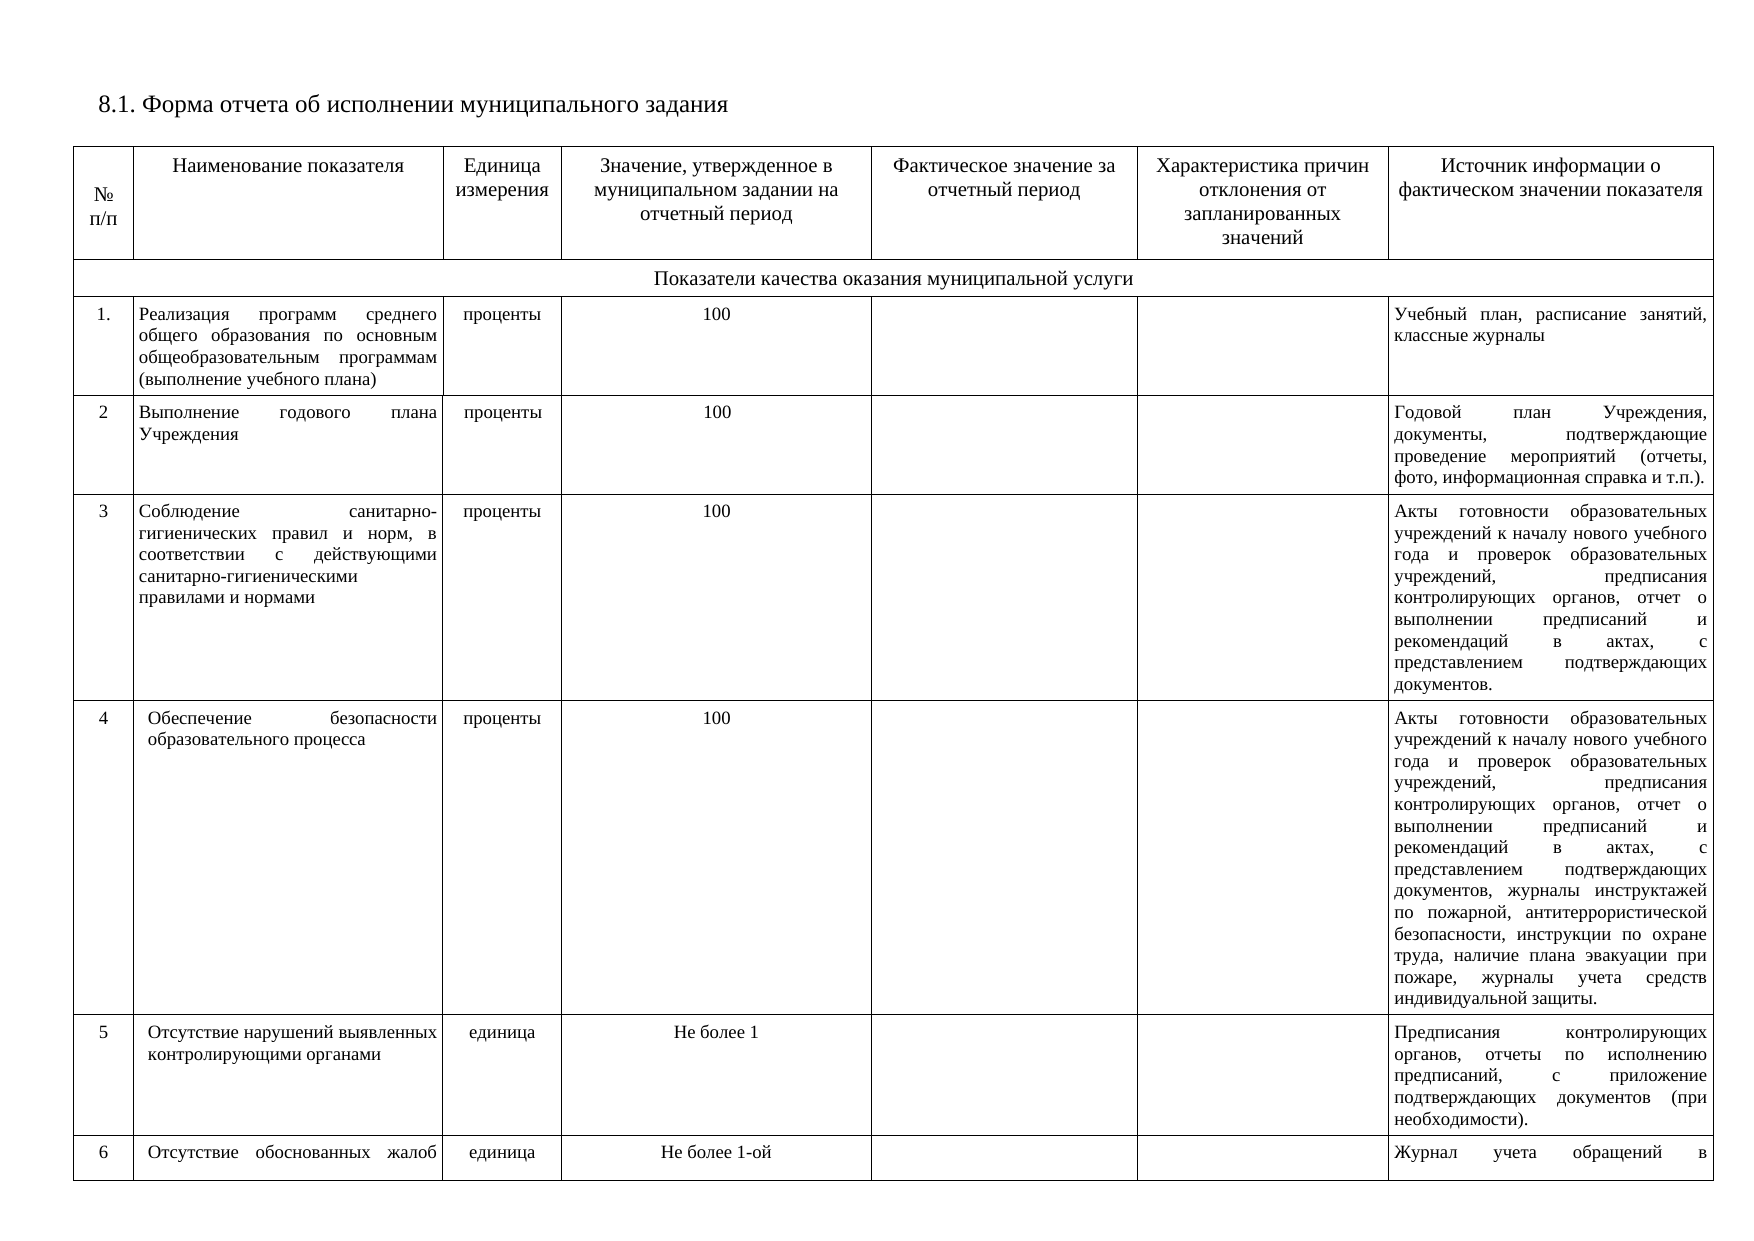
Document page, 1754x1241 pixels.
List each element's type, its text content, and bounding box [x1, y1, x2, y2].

table_cell Акты готовности образовательных учреждений к началу нового учебного года и проверок образовательных учреждений, предписания контролирующих органов, отчет о выполнении предписаний и рекомендаций в актах, с представлением подтверждающих документов, журналы инструктажей по пожарной, антитеррористической безопасности, инструкции по охране труда, наличие плана эвакуации при пожаре, журналы учета средств индивидуальной защиты. [1389, 701, 1713, 1014]
table_cell [1138, 396, 1388, 493]
table_cell Соблюдение санитарно-гигиенических правил и норм, в соответствии с действующими санитарно-гигиеническими правилами и нормами [134, 495, 442, 700]
table_cell Обеспечение безопасности образовательного процесса [134, 701, 442, 1014]
table_cell Показатели качества оказания муниципальной услуги [74, 260, 1713, 296]
table_cell 3 [74, 495, 133, 700]
table_cell [1138, 1015, 1388, 1135]
table_cell 2 [74, 396, 133, 493]
table_cell проценты [443, 396, 561, 493]
table_cell [1138, 701, 1388, 1014]
table_cell проценты [443, 701, 561, 1014]
table_cell Выполнение годового плана Учреждения [134, 396, 442, 493]
table_cell [872, 396, 1137, 493]
table_cell 100 [562, 396, 871, 493]
table_cell 4 [74, 701, 133, 1014]
table_header Фактическое значение за отчетный период [872, 147, 1137, 259]
table_cell 100 [562, 701, 871, 1014]
table_cell Отсутствие нарушений выявленных контролирующими органами [134, 1015, 442, 1135]
table_cell [872, 297, 1137, 395]
table_cell проценты [443, 495, 561, 700]
table_cell [872, 1015, 1137, 1135]
table_cell [872, 701, 1137, 1014]
table_cell Не более 1-ой [562, 1136, 871, 1180]
table_cell Реализация программ среднего общего образования по основным общеобразовательным программам (выполнение учебного плана) [134, 297, 443, 395]
table_header Наименование показателя [134, 147, 443, 259]
table_cell 5 [74, 1015, 133, 1135]
table_header Единица измерения [444, 147, 561, 259]
table_cell Годовой план Учреждения, документы, подтверждающие проведение мероприятий (отчеты, фото, информационная справка и т.п.). [1389, 396, 1713, 493]
table_header Характеристика причин отклонения от запланированных значений [1138, 147, 1388, 259]
table_cell единица [443, 1015, 561, 1135]
table_header № п/п [74, 147, 133, 259]
table_header Значение, утвержденное в муниципальном задании на отчетный период [562, 147, 871, 259]
table_cell проценты [444, 297, 561, 395]
table_cell Предписания контролирующих органов, отчеты по исполнению предписаний, с приложение подтверждающих документов (при необходимости). [1389, 1015, 1713, 1135]
table_cell [872, 495, 1137, 700]
table_cell [1138, 495, 1388, 700]
table_cell Не более 1 [562, 1015, 871, 1135]
table_cell Учебный план, расписание занятий, классные журналы [1389, 297, 1713, 395]
table_cell 1. [74, 297, 133, 395]
table_cell 100 [562, 297, 871, 395]
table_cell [134, 1136, 442, 1180]
table_cell [1138, 1136, 1388, 1180]
table_cell Акты готовности образовательных учреждений к началу нового учебного года и проверок образовательных учреждений, предписания контролирующих органов, отчет о выполнении предписаний и рекомендаций в актах, с представлением подтверждающих документов. [1389, 495, 1713, 700]
table_cell единица [443, 1136, 561, 1180]
table_header Источник информации о фактическом значении показателя [1389, 147, 1713, 259]
table_cell 100 [562, 495, 871, 700]
table_cell 6 [74, 1136, 133, 1180]
table_cell [872, 1136, 1137, 1180]
text 8.1. Форма отчета об исполнении муниципального задания [54, 89, 1695, 117]
table_cell [1138, 297, 1388, 395]
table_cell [1389, 1136, 1713, 1180]
